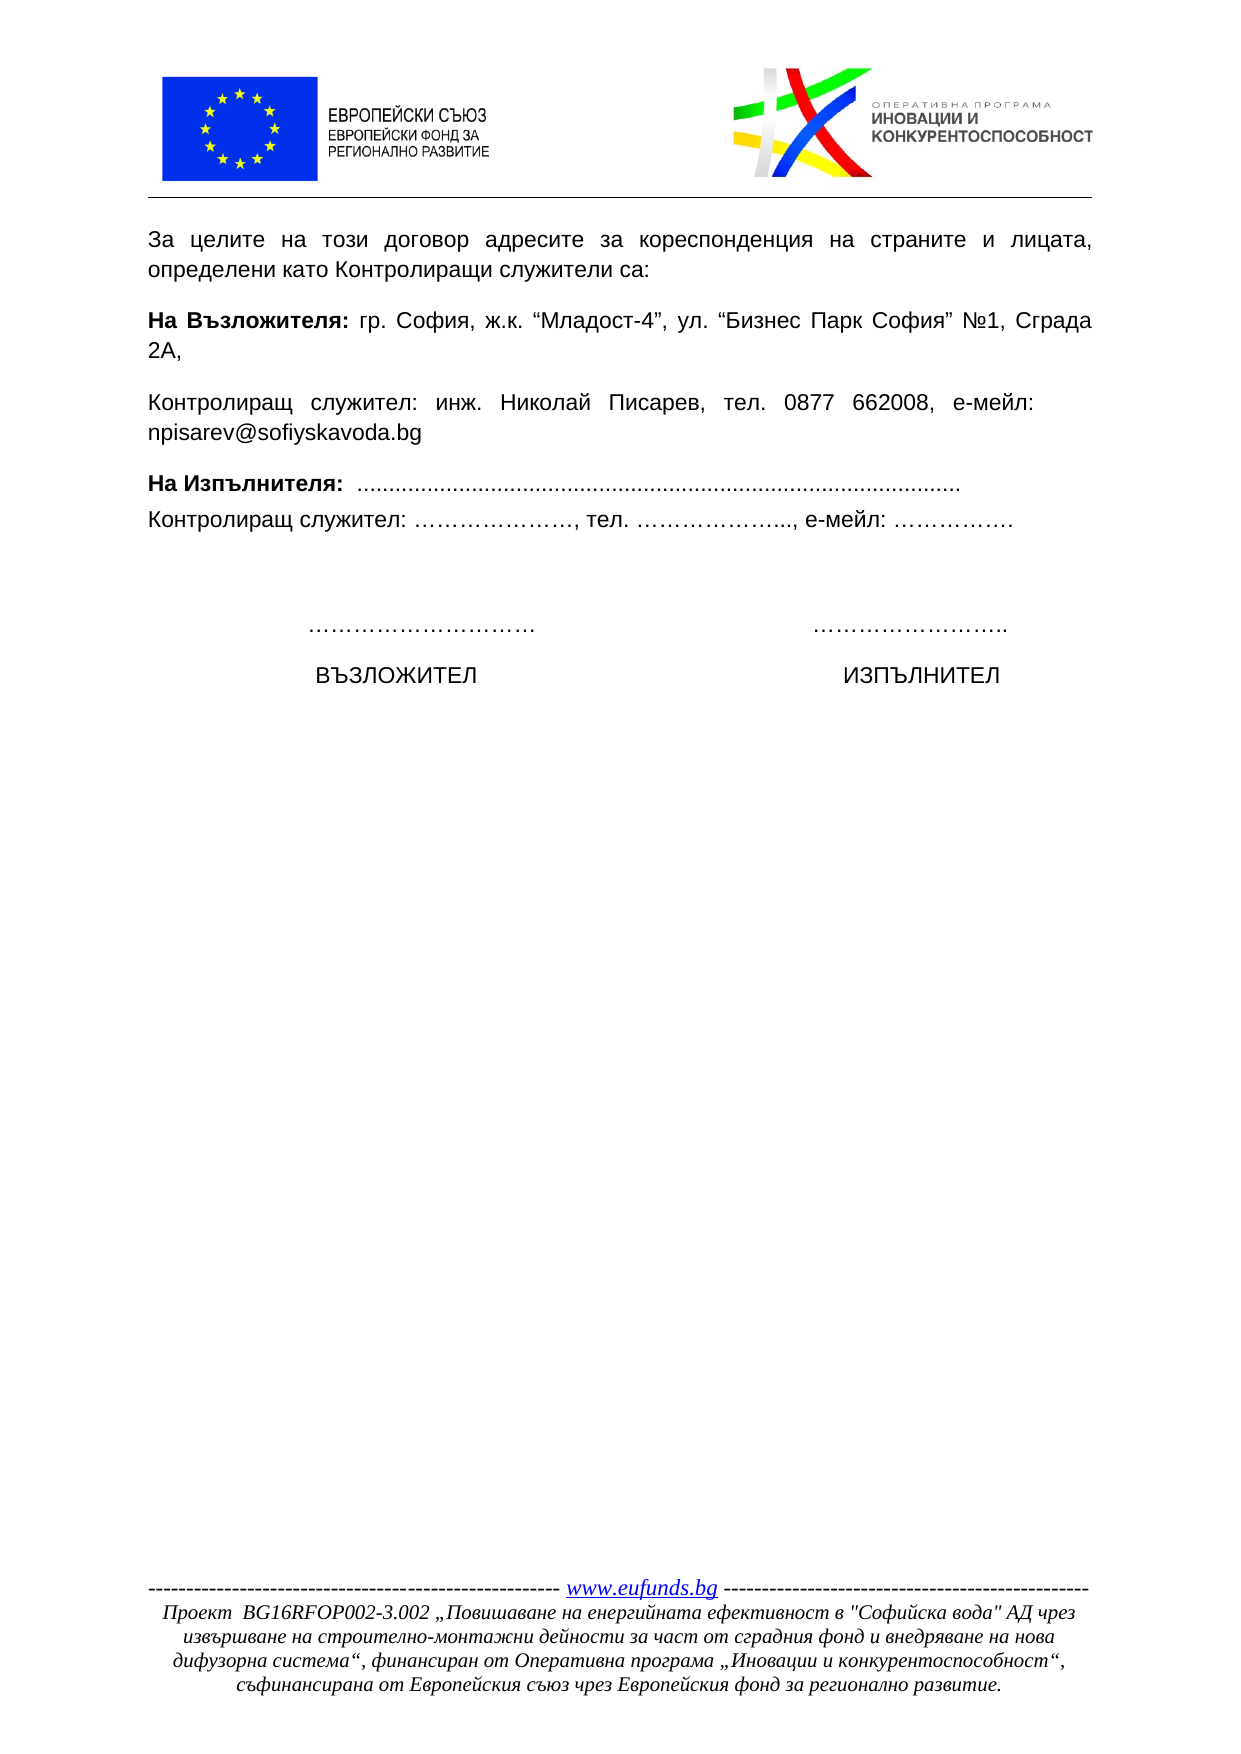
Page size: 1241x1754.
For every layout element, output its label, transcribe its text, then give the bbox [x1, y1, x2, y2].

text На Възложителя: гр. София, ж.к. “Младост-4”, ул. “Бизнес Парк София” №1, Сграда 2А, [148, 307, 1092, 364]
picture [147, 65, 518, 195]
picture [707, 44, 1093, 195]
text За целите на този договор адресите за кореспонденция на страните и лицата, определени като Контролиращи служители са: [148, 226, 1092, 283]
text ВЪЗЛОЖИТЕЛ ИЗПЪЛНИТЕЛ [223, 662, 1092, 689]
text Контролиращ служител: инж. Николай Писарев, тел. 0877 662008, е-мейл: npisarev@sofiyskavoda.bg [148, 388, 1035, 445]
text ………………………… …………………….. [223, 611, 1092, 638]
text На Изпълнителя: ............................................................................................... [148, 470, 1092, 496]
text Контролиращ служител: …………………, тел. ………………..., е-мейл: ……………. [148, 506, 1035, 533]
